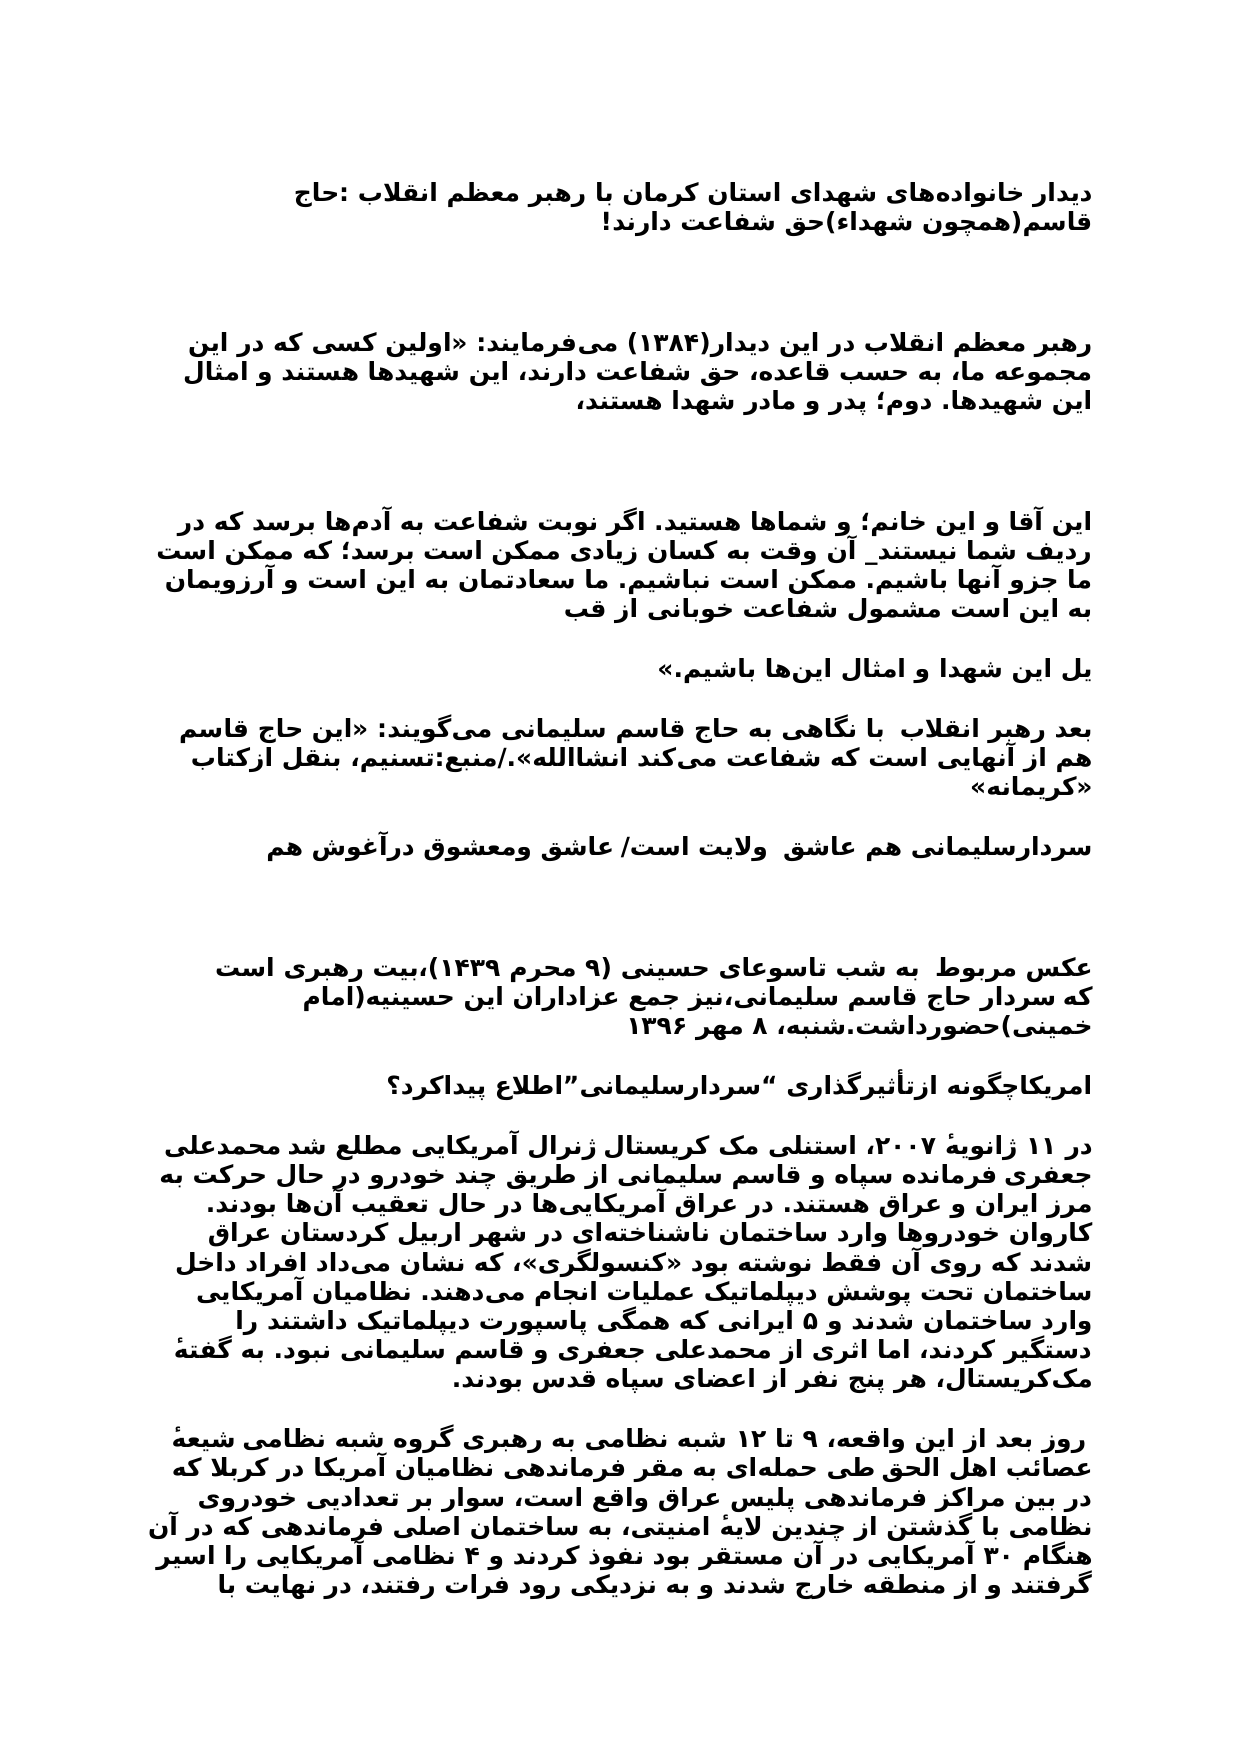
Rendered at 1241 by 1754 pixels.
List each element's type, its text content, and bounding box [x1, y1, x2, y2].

text عکس مربوط به شب تاسوعای حسینی (٩ محرم ١۴٣٩)،بیت رهبری است که سردار حاج قاسم سلیمانی،نیز جمع عزاداران این حسینیه(امام خمینی)حضورداشت.شنبه، ۸ مهر ۱۳۹۶ [148, 953, 1093, 1041]
text این آقا و این خانم؛ و شماها هستید. اگر نوبت شفاعت به آدم‌ها برسد که در ردیف شما نیستند_ آن وقت به کسان زیادی ممکن است برسد؛ که ممکن است ما جزو آنها باشیم. ممکن است نباشیم. ما سعادتمان به این است و آرزویمان به این است مشمول شفاعت خوبانی از قب [148, 507, 1093, 624]
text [148, 1424, 1093, 1599]
text دیدار خانواده‌های شهدای استان کرمان با رهبر معظم انقلاب :حاج قاسم(همچون شهداء)حق شفاعت دارند! [148, 178, 1093, 236]
text سردارسلیمانی هم عاشق ولایت است/ عاشق ومعشوق درآغوش هم [148, 832, 1093, 861]
text در ۱۱ ژانویهٔ ۲۰۰۷، استنلی مک ‌کریستال ژنرال آمریکایی مطلع شد محمدعلی جعفری فرمانده سپاه و قاسم سلیمانی از طریق چند خودرو در حال حرکت به مرز ایران و عراق هستند. در عراق آمریکایی‌ها در حال تعقیب آن‌ها بودند. کاروان خودروها وارد ساختمان ناشناخته‌ای در شهر اربیل کردستان عراق شدند که روی آن فقط نوشته بود «کنسولگری»، که نشان می‌داد افراد داخل ساختمان تحت پوشش دیپلماتیک عملیات انجام می‌دهند. نظامیان آمریکایی وارد ساختمان شدند و ۵ ایرانی که همگی پاسپورت دیپلماتیک داشتند را دستگیر کردند، اما اثری از محمدعلی جعفری و قاسم سلیمانی نبود. به گفتهٔ مک‌کریستال، هر پنج نفر از اعضای سپاه قدس بودند. [148, 1131, 1093, 1394]
text یل این شهدا و امثال این‌ها باشیم.» [148, 654, 1093, 683]
text بعد رهبر انقلاب با نگاهی به حاج قاسم سلیمانی می‌گویند: «این حاج قاسم هم از آنهایی است که شفاعت می‌کند انشاالله»./منبع:تسنیم، بنقل ازکتاب «کریمانه» [148, 714, 1093, 802]
text رهبر معظم انقلاب در این دیدار(۱۳۸۴) می‌فرمایند: «اولین کسی که در این مجموعه ما، به حسب قاعده، حق شفاعت دارند، این شهیدها هستند و امثال این شهیدها. دوم؛ پدر و مادر شهدا هستند، [148, 328, 1093, 416]
text امریکاچگونه ازتأثیرگذاری “سردارسلیمانی”اطلاع پیداکرد؟ [148, 1071, 1093, 1100]
